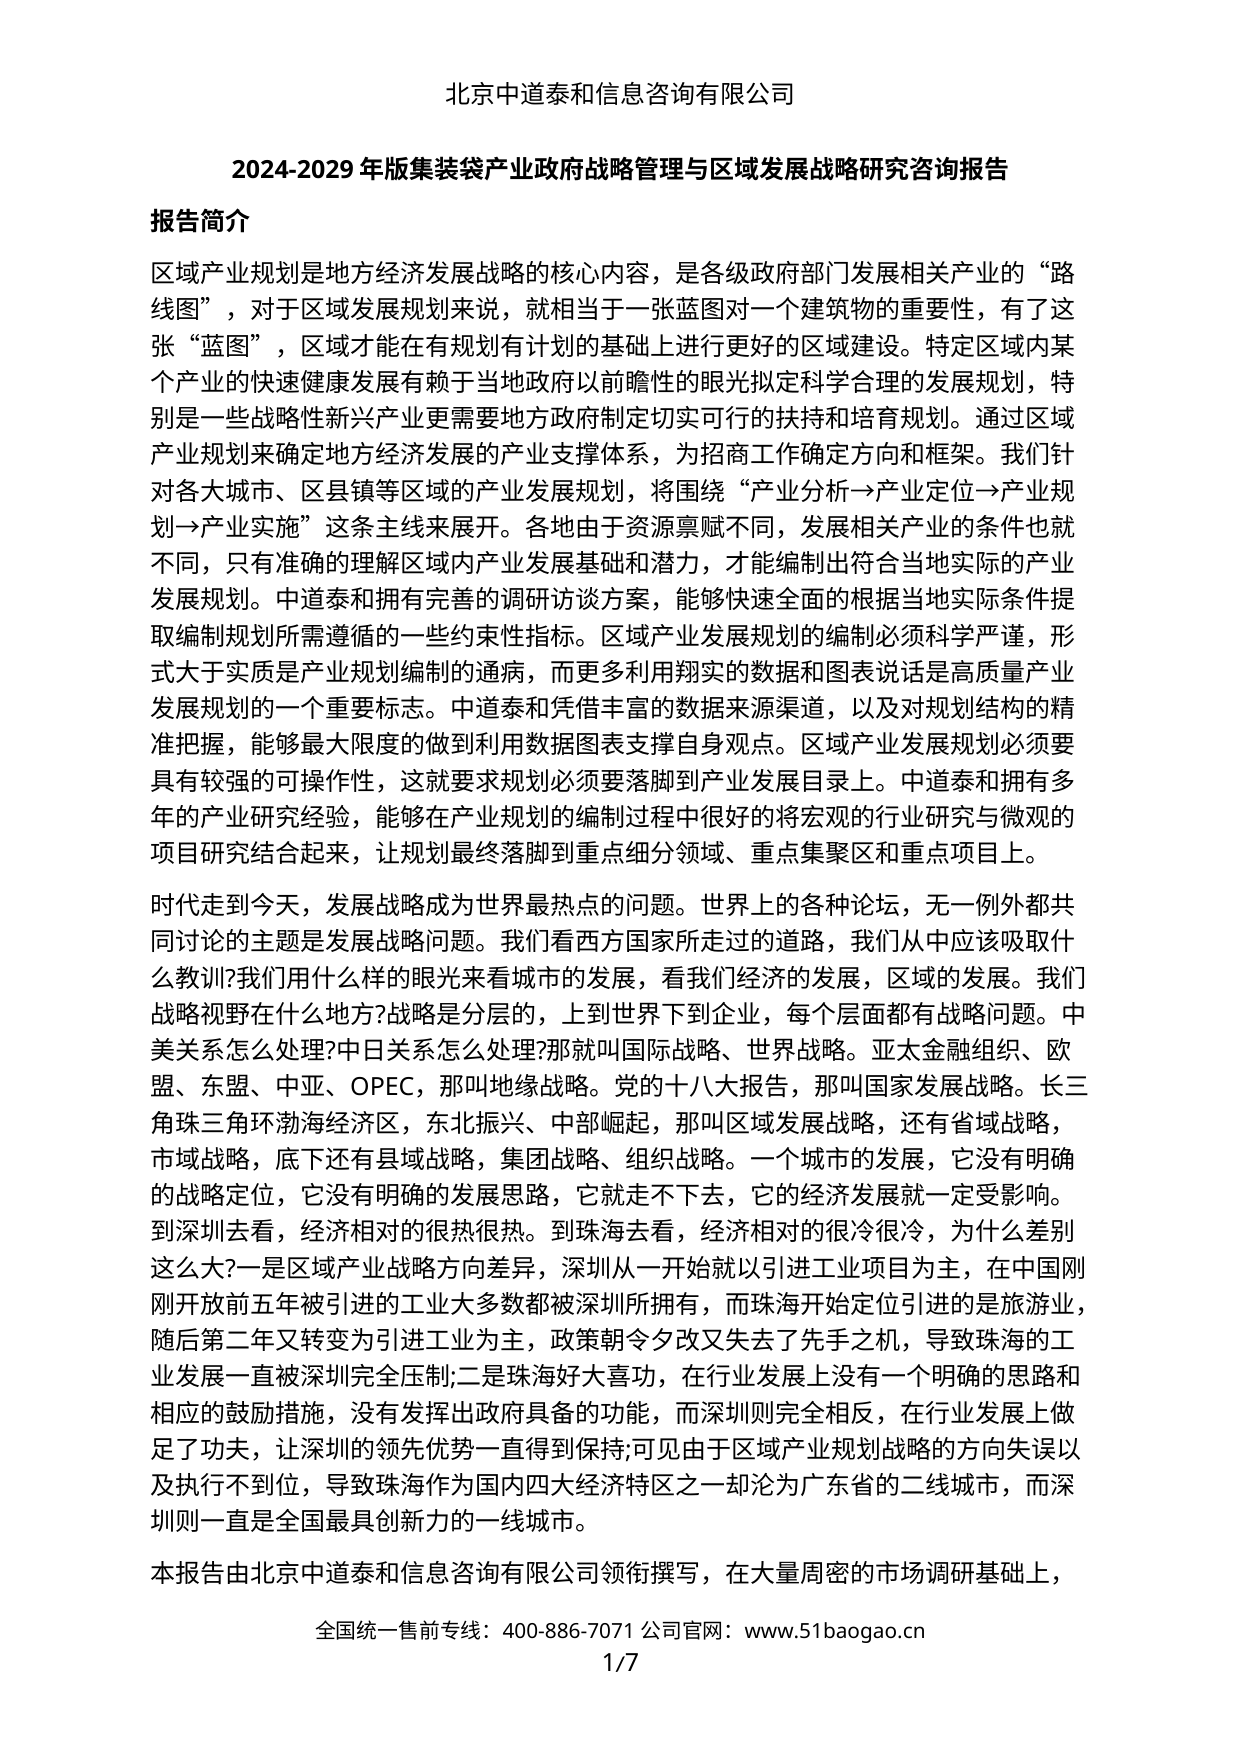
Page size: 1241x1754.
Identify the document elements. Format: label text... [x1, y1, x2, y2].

text 时代走到今天，发展战略成为世界最热点的问题。世界上的各种论坛，无一例外都共同讨论的主题是发展战略问题。我们看西方国家所走过的道路，我们从中应该吸取什么教训?我们用什么样的眼光来看城市的发展，看我们经济的发展，区域的发展。我们战略视野在什么地方?战略是分层的，上到世界下到企业，每个层面都有战略问题。中美关系怎么处理?中日关系怎么处理?那就叫国际战略、世界战略。亚太金融组织、欧盟、东盟、中亚、OPEC，那叫地缘战略。党的十八大报告，那叫国家发展战略。长三角珠三角环渤海经济区，东北振兴、中部崛起，那叫区域发展战略，还有省域战略，市域战略，底下还有县域战略，集团战略、组织战略。一个城市的发展，它没有明确的战略定位，它没有明确的发展思路，它就走不下去，它的经济发展就一定受影响。到深圳去看，经济相对的很热很热。到珠海去看，经济相对的很冷很冷，为什么差别这么大?一是区域产业战略方向差异，深圳从一开始就以引进工业项目为主，在中国刚刚开放前五年被引进的工业大多数都被深圳所拥有，而珠海开始定位引进的是旅游业，随后第二年又转变为引进工业为主，政策朝令夕改又失去了先手之机，导致珠海的工业发展一直被深圳完全压制;二是珠海好大喜功，在行业发展上没有一个明确的思路和相应的鼓励措施，没有发挥出政府具备的功能，而深圳则完全相反，在行业发展上做足了功夫，让深圳的领先优势一直得到保持;可见由于区域产业规划战略的方向失误以及执行不到位，导致珠海作为国内四大经济特区之一却沦为广东省的二线城市，而深圳则一直是全国最具创新力的一线城市。 [150, 886, 1090, 1538]
text 区域产业规划是地方经济发展战略的核心内容，是各级政府部门发展相关产业的“路线图”，对于区域发展规划来说，就相当于一张蓝图对一个建筑物的重要性，有了这张“蓝图”，区域才能在有规划有计划的基础上进行更好的区域建设。特定区域内某个产业的快速健康发展有赖于当地政府以前瞻性的眼光拟定科学合理的发展规划，特别是一些战略性新兴产业更需要地方政府制定切实可行的扶持和培育规划。通过区域产业规划来确定地方经济发展的产业支撑体系，为招商工作确定方向和框架。我们针对各大城市、区县镇等区域的产业发展规划，将围绕“产业分析→产业定位→产业规划→产业实施”这条主线来展开。各地由于资源禀赋不同，发展相关产业的条件也就不同，只有准确的理解区域内产业发展基础和潜力，才能编制出符合当地实际的产业发展规划。中道泰和拥有完善的调研访谈方案，能够快速全面的根据当地实际条件提取编制规划所需遵循的一些约束性指标。区域产业发展规划的编制必须科学严谨，形式大于实质是产业规划编制的通病，而更多利用翔实的数据和图表说话是高质量产业发展规划的一个重要标志。中道泰和凭借丰富的数据来源渠道，以及对规划结构的精准把握，能够最大限度的做到利用数据图表支撑自身观点。区域产业发展规划必须要具有较强的可操作性，这就要求规划必须要落脚到产业发展目录上。中道泰和拥有多年的产业研究经验，能够在产业规划的编制过程中很好的将宏观的行业研究与微观的项目研究结合起来，让规划最终落脚到重点细分领域、重点集聚区和重点项目上。 [150, 254, 1090, 870]
text 2024-2029年版集装袋产业政府战略管理与区域发展战略研究咨询报告 [150, 150, 1090, 186]
text 报告简介 [150, 202, 1090, 238]
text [150, 1554, 1090, 1590]
